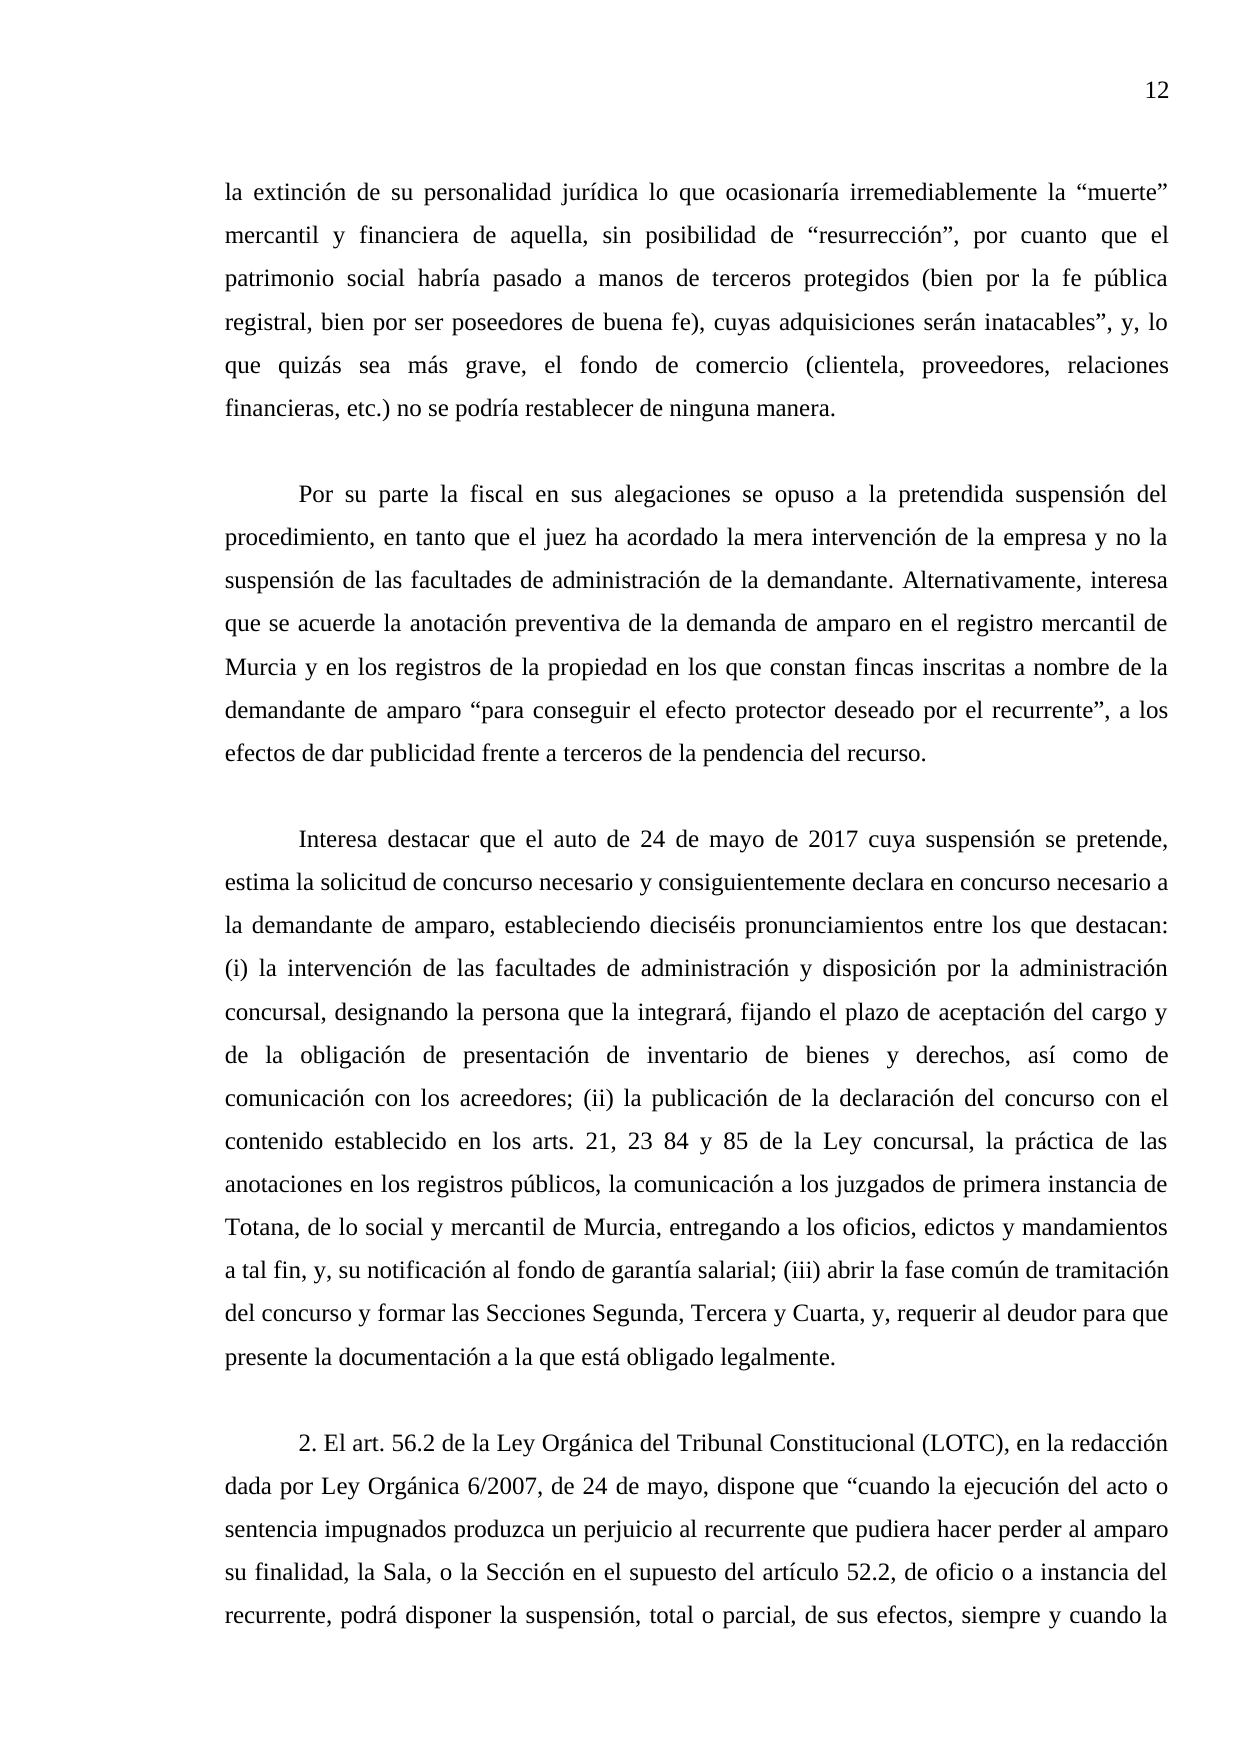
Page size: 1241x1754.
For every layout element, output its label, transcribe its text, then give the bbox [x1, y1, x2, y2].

text Interesa destacar que el auto de 24 de mayo de 2017 cuya suspensión se pretende, estima la solicitud de concurso necesario y consiguientemente declara en concurso necesario a la demandante de amparo, estableciendo dieciséis pronunciamientos entre los que destacan: (i) la intervención de las facultades de administración y disposición por la administración concursal, designando la persona que la integrará, fijando el plazo de aceptación del cargo y de la obligación de presentación de inventario de bienes y derechos, así como de comunicación con los acreedores; (ii) la publicación de la declaración del concurso con el contenido establecido en los arts. 21, 23 84 y 85 de la Ley concursal, la práctica de las anotaciones en los registros públicos, la comunicación a los juzgados de primera instancia de Totana, de lo social y mercantil de Murcia, entregando a los oficios, edictos y mandamientos a tal fin, y, su notificación al fondo de garantía salarial; (iii) abrir la fase común de tramitación del concurso y formar las Secciones Segunda, Tercera y Cuarta, y, requerir al deudor para que presente la documentación a la que está obligado legalmente. [224, 824, 1169, 1370]
text Por su parte la fiscal en sus alegaciones se opuso a la pretendida suspensión del procedimiento, en tanto que el juez ha acordado la mera intervención de la empresa y no la suspensión de las facultades de administración de la demandante. Alternativamente, interesa que se acuerde la anotación preventiva de la demanda de amparo en el registro mercantil de Murcia y en los registros de la propiedad en los que constan fincas inscritas a nombre de la demandante de amparo “para conseguir el efecto protector deseado por el recurrente”, a los efectos de dar publicidad frente a terceros de la pendencia del recurso. [224, 479, 1169, 767]
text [224, 177, 1169, 422]
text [224, 1428, 1169, 1629]
